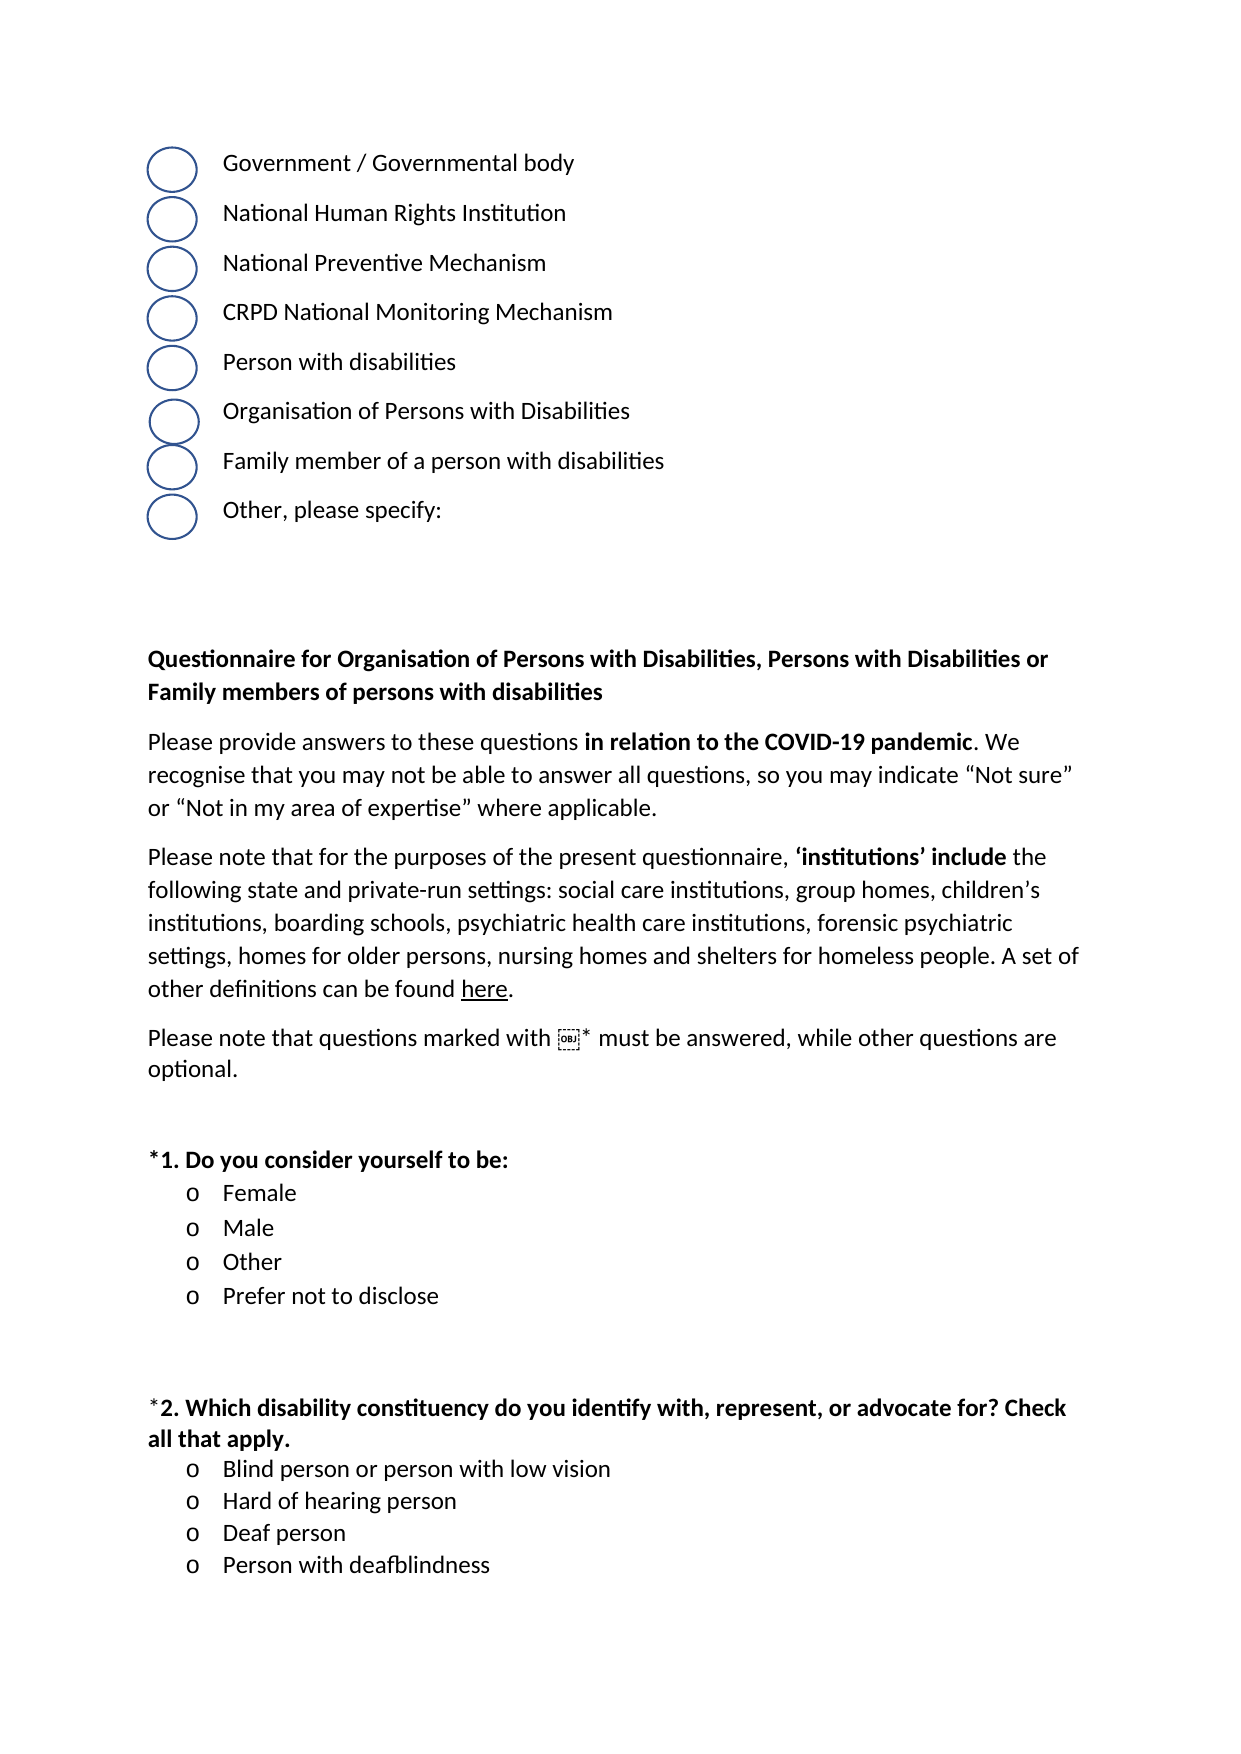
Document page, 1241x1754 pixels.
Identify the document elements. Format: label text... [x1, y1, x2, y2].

list Deaf person [185, 1517, 1093, 1549]
list Blind person or person with low vision [185, 1453, 1093, 1485]
list Person with deafblindness [185, 1549, 1093, 1581]
text National Human Rights Institution [183, 197, 1093, 228]
subtitle *1. Do you consider yourself to be: [148, 1145, 1093, 1175]
text Other, please specify: [184, 495, 1093, 525]
text Government / Governmental body [184, 148, 1093, 178]
text National Preventive Mechanism [184, 247, 1093, 277]
text Person with disabilities [183, 346, 1093, 376]
text Organisation of Persons with Disabilities [148, 396, 1093, 426]
text *2. Which disability constituency do you identify with, represent, or advocate for? Check all that apply. [148, 1392, 1093, 1453]
text Please note that for the purposes of the present questionnaire, ‘institutions’ include the following state and private-run settings: social care institutions, group homes, children’s institutions, boarding schools, psychiatric health care institutions, forensic psychiatric settings, homes for older persons, nursing homes and shelters for homeless people. A set of other definitions can be found here. [148, 841, 1093, 1003]
text CRPD National Monitoring Mechanism [182, 296, 1093, 327]
list Female [185, 1178, 1093, 1209]
list Prefer not to disclose [185, 1280, 1093, 1312]
list Hard of hearing person [185, 1485, 1093, 1517]
text Questionnaire for Organisation of Persons with Disabilities, Persons with Disabilities or Family members of persons with disabilities [148, 643, 1093, 707]
list Other [185, 1246, 1093, 1278]
text Family member of a person with disabilities [183, 445, 1093, 476]
list Male [185, 1212, 1093, 1244]
text Please note that questions marked with * must be answered, while other questions are optional. [148, 1023, 1093, 1084]
text Please provide answers to these questions in relation to the COVID-19 pandemic. We recognise that you may not be able to answer all questions, so you may indicate “Not sure” or “Not in my area of expertise” where applicable. [148, 726, 1093, 822]
